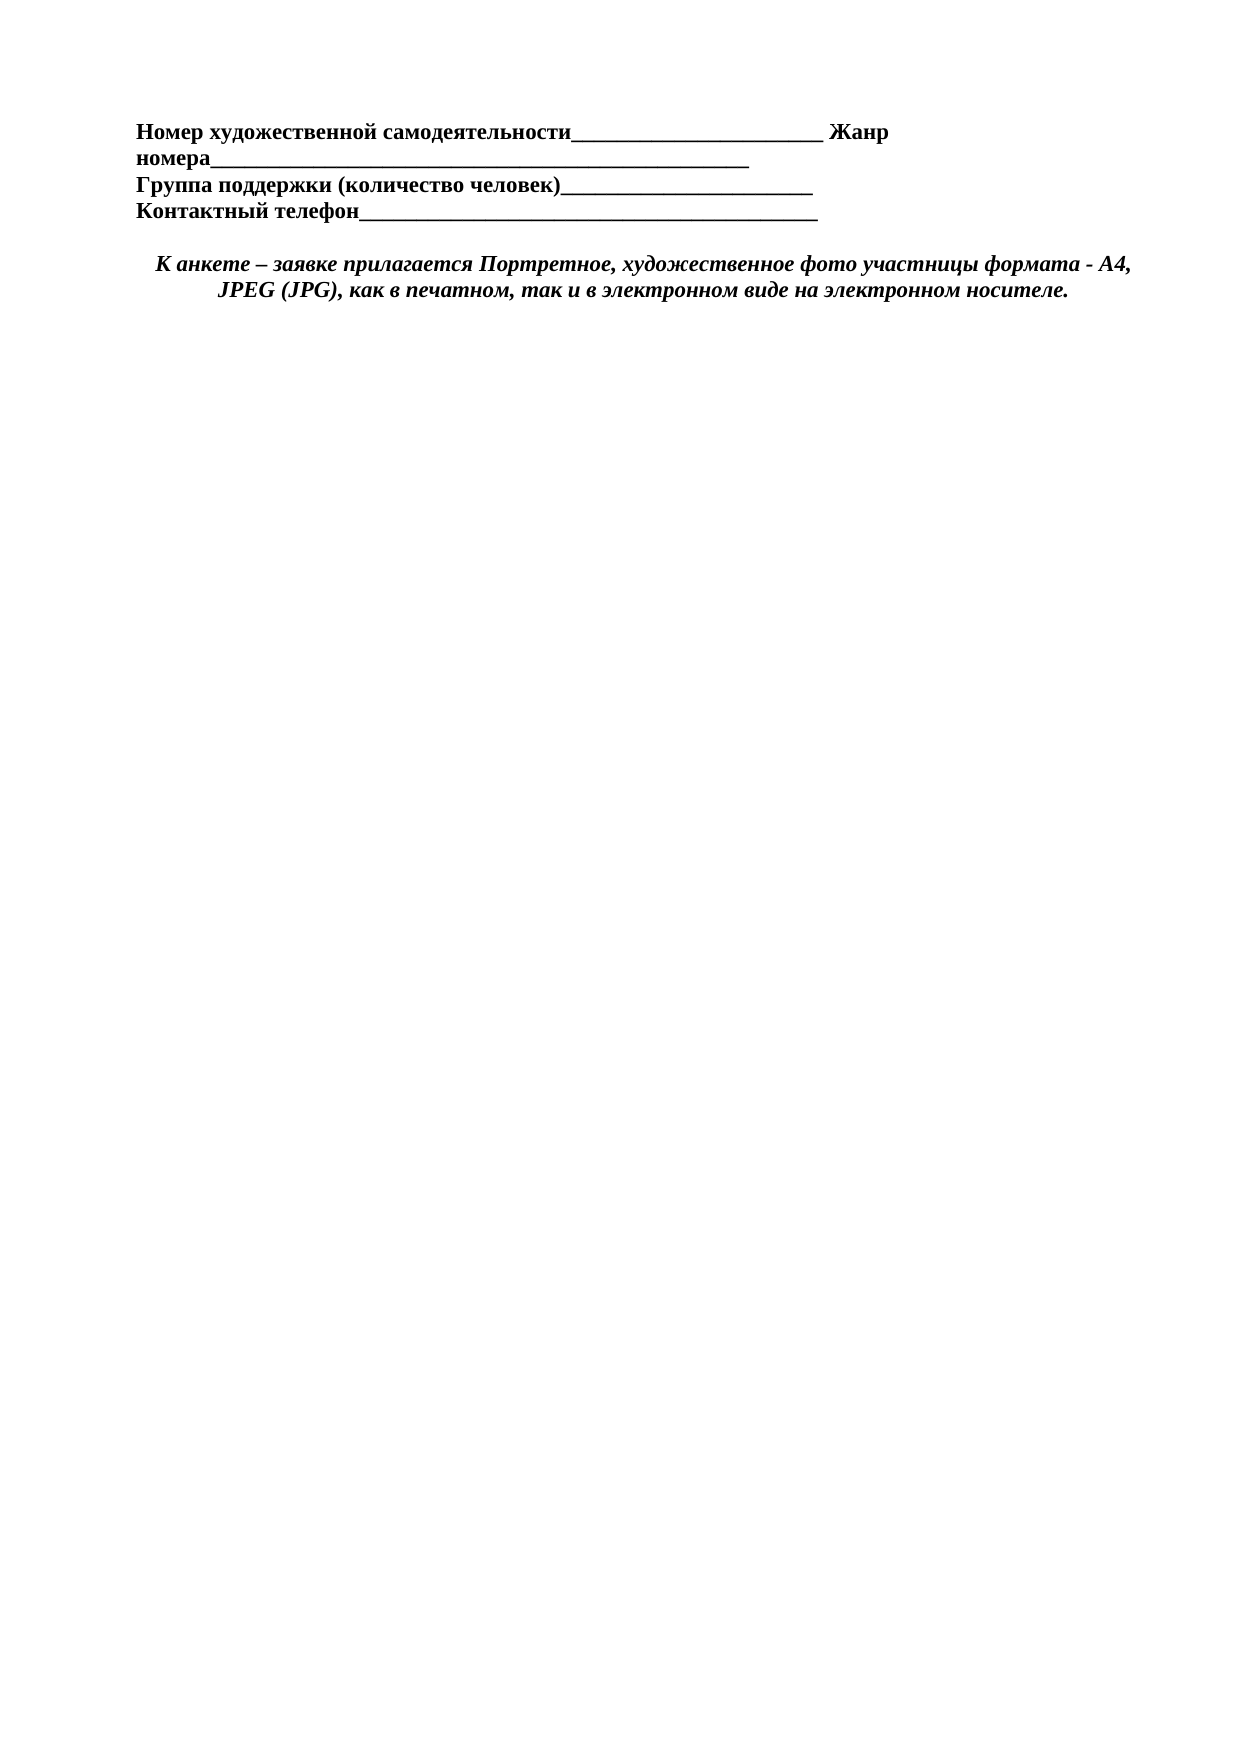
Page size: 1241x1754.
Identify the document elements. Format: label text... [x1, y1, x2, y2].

text Номер художественной самодеятельности______________________ Жанр номера_______________________________________________ [136, 118, 1152, 171]
text Группа поддержки (количество человек)______________________ [136, 171, 1152, 197]
text Контактный телефон________________________________________ [136, 197, 1152, 223]
text К анкете – заявке прилагается Портретное, художественное фото участницы формата - А4, JPEG (JPG), как в печатном, так и в электронном виде на электронном носителе. [136, 250, 1152, 303]
